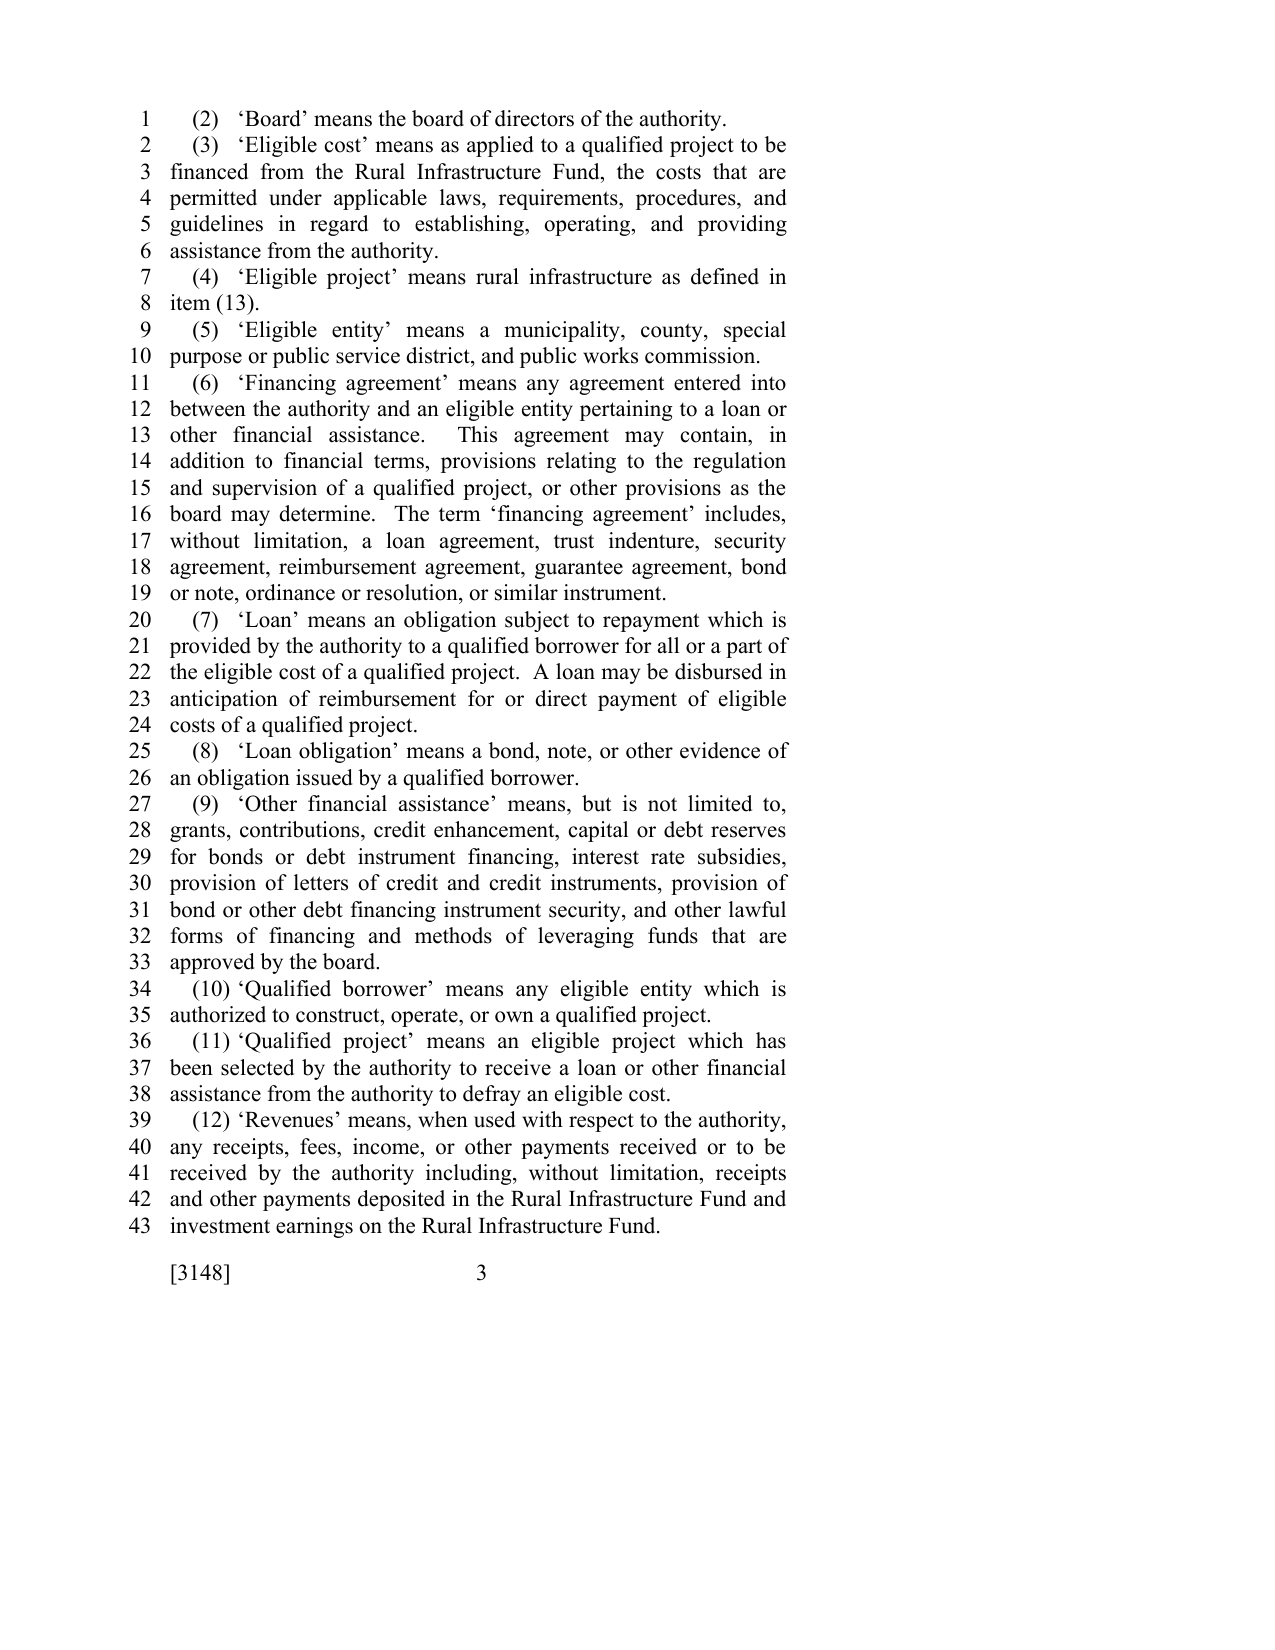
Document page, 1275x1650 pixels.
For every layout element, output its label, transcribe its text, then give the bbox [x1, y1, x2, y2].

text (2) ‘Board’ means the board of directors of the authority. [169, 105, 787, 131]
text (6) ‘Financing agreement’ means any agreement entered into between the authority and an eligible entity pertaining to a loan or other financial assistance. This agreement may contain, in addition to financial terms, provisions relating to the regulation and supervision of a qualified project, or other provisions as the board may determine. The term ‘financing agreement’ includes, without limitation, a loan agreement, trust indenture, security agreement, reimbursement agreement, guarantee agreement, bond or note, ordinance or resolution, or similar instrument. [169, 368, 787, 606]
text (11) ‘Qualified project’ means an eligible project which has been selected by the authority to receive a loan or other financial assistance from the authority to defray an eligible cost. [169, 1027, 787, 1106]
text (9) ‘Other financial assistance’ means, but is not limited to, grants, contributions, credit enhancement, capital or debt reserves for bonds or debt instrument financing, interest rate subsidies, provision of letters of credit and credit instruments, provision of bond or other debt financing instrument security, and other lawful forms of financing and methods of leveraging funds that are approved by the board. [169, 790, 787, 975]
text (12) ‘Revenues’ means, when used with respect to the authority, any receipts, fees, income, or other payments received or to be received by the authority including, without limitation, receipts and other payments deposited in the Rural Infrastructure Fund and investment earnings on the Rural Infrastructure Fund. [169, 1106, 787, 1238]
text (4) ‘Eligible project’ means rural infrastructure as defined in item (13). [169, 263, 787, 316]
text (5) ‘Eligible entity’ means a municipality, county, special purpose or public service district, and public works commission. [169, 316, 787, 368]
text (3) ‘Eligible cost’ means as applied to a qualified project to be financed from the Rural Infrastructure Fund, the costs that are permitted under applicable laws, requirements, procedures, and guidelines in regard to establishing, operating, and providing assistance from the authority. [169, 131, 787, 263]
text (8) ‘Loan obligation’ means a bond, note, or other evidence of an obligation issued by a qualified borrower. [169, 737, 787, 790]
text (10) ‘Qualified borrower’ means any eligible entity which is authorized to construct, operate, or own a qualified project. [169, 975, 787, 1027]
text (7) ‘Loan’ means an obligation subject to repayment which is provided by the authority to a qualified borrower for all or a part of the eligible cost of a qualified project. A loan may be disbursed in anticipation of reimbursement for or direct payment of eligible costs of a qualified project. [169, 606, 787, 737]
